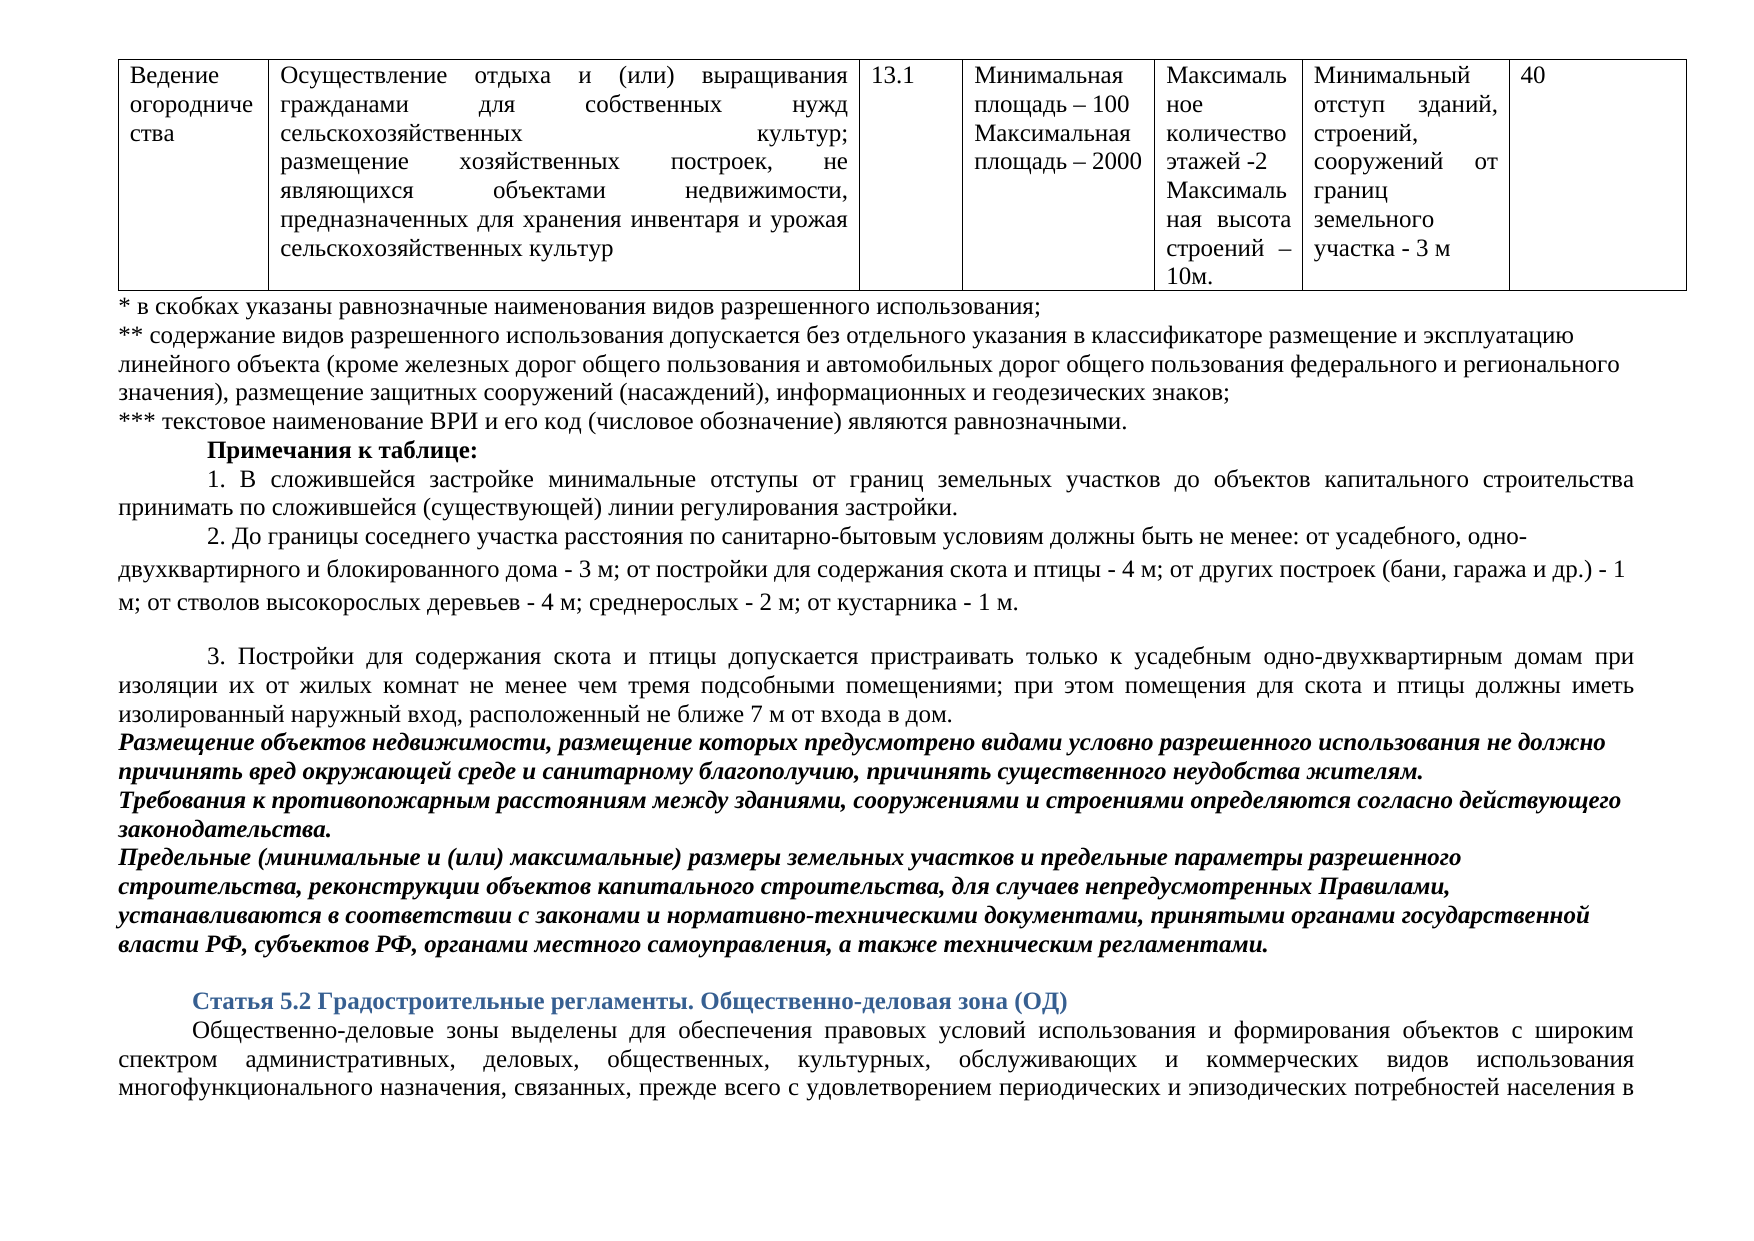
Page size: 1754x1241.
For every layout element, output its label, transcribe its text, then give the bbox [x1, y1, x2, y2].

table_cell Минимальная площадь – 100 Максимальная площадь – 2000 [963, 60, 1154, 290]
text Размещение объектов недвижимости, размещение которых предусмотрено видами условно разрешенного использования не должно причинять вред окружающей среде и санитарному благополучию, причинять существенного неудобства жителям. [118, 727, 1636, 785]
subtitle Статья 5.2 Градостроительные регламенты. Общественно-деловая зона (ОД) [118, 986, 1636, 1015]
table_cell Минимальный отступ зданий, строений, сооружений от границ земельного участка - 3 м [1303, 60, 1509, 290]
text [118, 1015, 1636, 1101]
table_cell Осуществление отдыха и (или) выращивания гражданами для собственных нужд сельскохозяйственных культур; размещение хозяйственных построек, не являющихся объектами недвижимости, предназначенных для хранения инвентаря и урожая сельскохозяйственных культур [269, 60, 859, 290]
table_cell 40 [1510, 60, 1686, 290]
text ** содержание видов разрешенного использования допускается без отдельного указания в классификаторе размещение и эксплуатацию линейного объекта (кроме железных дорог общего пользования и автомобильных дорог общего пользования федерального и регионального значения), размещение защитных сооружений (насаждений), информационных и геодезических знаков; [118, 320, 1636, 406]
text Предельные (минимальные и (или) максимальные) размеры земельных участков и предельные параметры разрешенного строительства, реконструкции объектов капитального строительства, для случаев непредусмотренных Правилами, устанавливаются в соответствии с законами и нормативно-техническими документами, принятыми органами государственной власти РФ, субъектов РФ, органами местного самоуправления, а также техническим регламентами. [118, 842, 1636, 957]
text * в скобках указаны равнозначные наименования видов разрешенного использования; [118, 291, 1636, 320]
table_cell Ведение огородничества [119, 60, 268, 290]
text *** текстовое наименование ВРИ и его код (числовое обозначение) являются равнозначными. [118, 406, 1636, 435]
text 3. Постройки для содержания скота и птицы допускается пристраивать только к усадебным одно-двухквартирным домам при изоляции их от жилых комнат не менее чем тремя подсобными помещениями; при этом помещения для скота и птицы должны иметь изолированный наружный вход, расположенный не ближе 7 м от входа в дом. [118, 641, 1636, 727]
text 1. В сложившейся застройке минимальные отступы от границ земельных участков до объектов капитального строительства принимать по сложившейся (существующей) линии регулирования застройки. [118, 464, 1636, 521]
text Примечания к таблице: [118, 435, 1636, 464]
table_cell 13.1 [860, 60, 962, 290]
text 2. До границы соседнего участка расстояния по санитарно-бытовым условиям должны быть не менее: от усадебного, одно-двухквартирного и блокированного дома - 3 м; от постройки для содержания скота и птицы - 4 м; от других построек (бани, гаража и др.) - 1 м; от стволов высокорослых деревьев - 4 м; среднерослых - 2 м; от кустарника - 1 м. [118, 521, 1636, 616]
table_cell Максимальное количество этажей -2 Максимальная высота строений – 10м. [1155, 60, 1302, 290]
text Требования к противопожарным расстояниям между зданиями, сооружениями и строениями определяются согласно действующего законодательства. [118, 785, 1636, 842]
